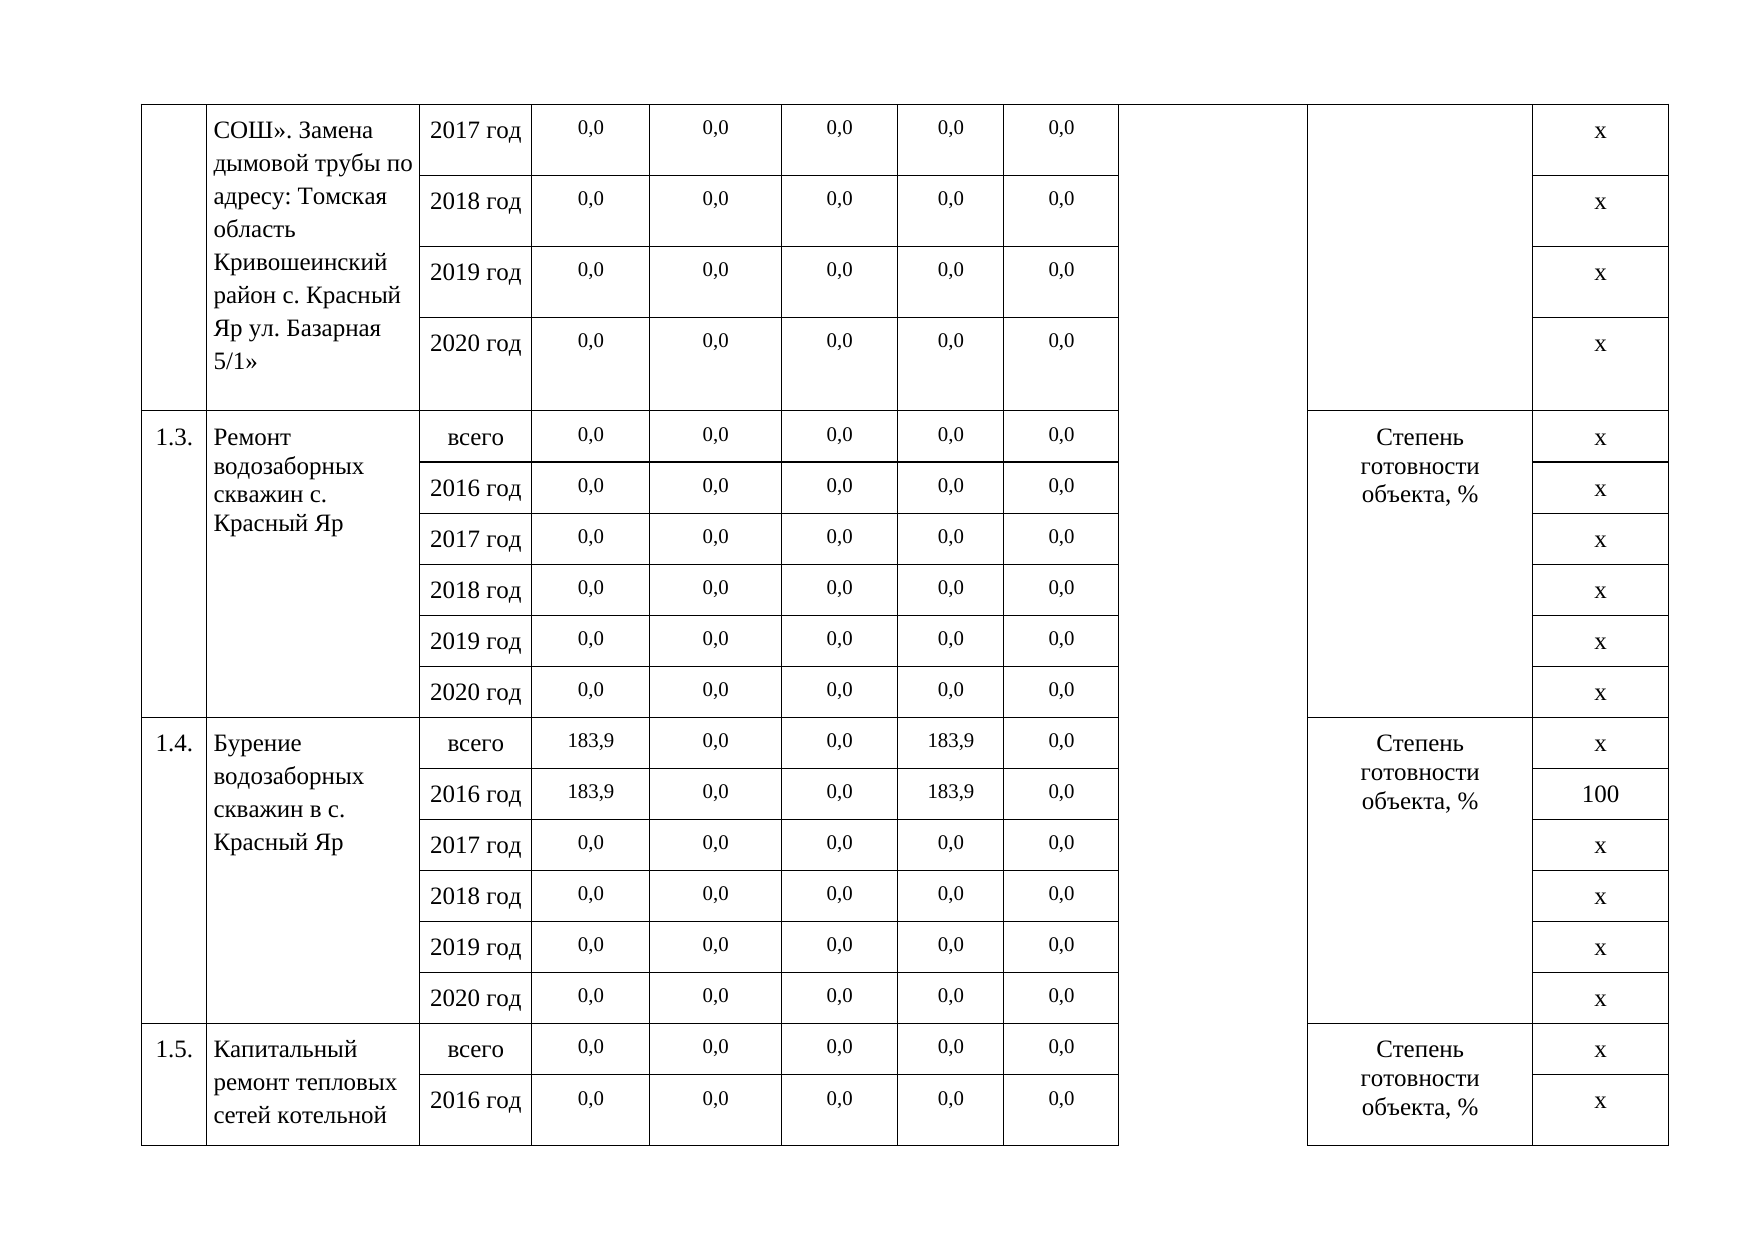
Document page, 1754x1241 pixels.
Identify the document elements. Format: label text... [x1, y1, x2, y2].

table_cell 0,0 [782, 247, 897, 317]
table_cell 0,0 [532, 463, 649, 512]
table_cell x [1533, 565, 1668, 614]
table_cell 0,0 [1004, 318, 1118, 410]
table_cell 0,0 [782, 820, 897, 870]
table_cell 0,0 [532, 616, 649, 666]
table_cell 0,0 [532, 973, 649, 1023]
table_cell 0,0 [532, 565, 649, 614]
table_cell 0,0 [650, 871, 781, 921]
table_cell 2020 год [420, 667, 531, 717]
table_cell 0,0 [898, 1024, 1003, 1074]
table_cell 1.4. [142, 718, 206, 1023]
table_cell 0,0 [650, 514, 781, 563]
table_cell 0,0 [1004, 411, 1118, 461]
table_cell 0,0 [650, 718, 781, 768]
table_cell 0,0 [1004, 922, 1118, 972]
table_cell 0,0 [1004, 514, 1118, 563]
table_cell 0,0 [782, 922, 897, 972]
table_cell 1.3. [142, 411, 206, 717]
table_cell 0,0 [898, 565, 1003, 614]
table_cell 0,0 [532, 1075, 649, 1145]
table_cell х [1533, 922, 1668, 972]
table_cell 2019 год [420, 247, 531, 317]
table_cell 2020 год [420, 973, 531, 1023]
table_cell 0,0 [898, 1075, 1003, 1145]
table_cell 0,0 [898, 820, 1003, 870]
table_cell 0,0 [1004, 1075, 1118, 1145]
table_cell 0,0 [1004, 667, 1118, 717]
table_cell 0,0 [782, 105, 897, 174]
table_cell 0,0 [532, 820, 649, 870]
table_cell 0,0 [898, 411, 1003, 461]
table_cell 183,9 [898, 769, 1003, 819]
table_cell 0,0 [782, 463, 897, 512]
table_cell 0,0 [1004, 176, 1118, 246]
table_cell x [1533, 1075, 1668, 1145]
table_cell 0,0 [1004, 463, 1118, 512]
table_cell 0,0 [650, 411, 781, 461]
table_cell всего [420, 411, 531, 461]
table_cell x [1533, 514, 1668, 563]
table_cell 0,0 [650, 1075, 781, 1145]
table_cell x [1533, 176, 1668, 246]
table_cell 0,0 [782, 411, 897, 461]
table_cell 2017 год [420, 105, 531, 174]
table_cell x [1533, 718, 1668, 768]
table_cell 0,0 [1004, 616, 1118, 666]
table_cell 0,0 [898, 667, 1003, 717]
table_cell 0,0 [650, 820, 781, 870]
table_cell 2020 год [420, 318, 531, 410]
table_cell 0,0 [782, 565, 897, 614]
table_cell 0,0 [782, 318, 897, 410]
table_cell Степень готовности объекта, % [1308, 1024, 1532, 1145]
table_cell 0,0 [650, 769, 781, 819]
table_cell 2016 год [420, 769, 531, 819]
table_cell 0,0 [1004, 973, 1118, 1023]
table_cell 0,0 [782, 176, 897, 246]
table_cell 100 [1533, 769, 1668, 819]
table_cell 0,0 [782, 871, 897, 921]
table_cell 0,0 [1004, 820, 1118, 870]
table_cell 0,0 [1004, 769, 1118, 819]
table_cell 2018 год [420, 565, 531, 614]
table_cell 2019 год [420, 616, 531, 666]
table_cell 0,0 [532, 871, 649, 921]
table_cell 0,0 [650, 922, 781, 972]
table_cell 0,0 [782, 769, 897, 819]
table_cell 0,0 [898, 463, 1003, 512]
table_cell 0,0 [898, 247, 1003, 317]
table_cell всего [420, 1024, 531, 1074]
table_cell 0,0 [898, 973, 1003, 1023]
table_cell 0,0 [898, 318, 1003, 410]
table_cell 0,0 [650, 973, 781, 1023]
table_cell 0,0 [532, 1024, 649, 1074]
table_cell Степень готовности объекта, % [1308, 718, 1532, 1023]
table_cell 0,0 [650, 616, 781, 666]
table_cell x [1533, 871, 1668, 921]
table_cell 0,0 [898, 176, 1003, 246]
table_cell х [1533, 820, 1668, 870]
table_cell 0,0 [650, 105, 781, 174]
table_cell всего [420, 718, 531, 768]
table_cell 183,9 [532, 769, 649, 819]
table_cell 0,0 [782, 973, 897, 1023]
table_cell x [1533, 1024, 1668, 1074]
table_cell 0,0 [532, 105, 649, 174]
table_cell 0,0 [898, 616, 1003, 666]
table_cell 0,0 [782, 616, 897, 666]
table_cell 0,0 [782, 1024, 897, 1074]
table_cell 0,0 [782, 1075, 897, 1145]
table_cell 0,0 [532, 514, 649, 563]
table_cell x [1533, 616, 1668, 666]
table_cell 0,0 [650, 318, 781, 410]
table_cell 0,0 [1004, 247, 1118, 317]
table_cell Ремонт водозаборных скважин с. Красный Яр [207, 411, 419, 717]
table_cell Степень готовности объекта, % [1308, 411, 1532, 717]
table_cell 2017 год [420, 514, 531, 563]
table_cell x [1533, 463, 1668, 512]
table_cell 2018 год [420, 871, 531, 921]
table_cell x [1533, 411, 1668, 461]
table_cell 183,9 [532, 718, 649, 768]
table_cell x [1533, 105, 1668, 174]
table_cell 0,0 [650, 176, 781, 246]
table_cell 0,0 [532, 411, 649, 461]
table_cell 0,0 [650, 247, 781, 317]
table_cell x [1533, 667, 1668, 717]
table_cell 0,0 [532, 667, 649, 717]
table_cell 0,0 [898, 922, 1003, 972]
table_cell x [1533, 318, 1668, 410]
table_cell 0,0 [782, 667, 897, 717]
table_cell 0,0 [1004, 1024, 1118, 1074]
table_cell 0,0 [898, 105, 1003, 174]
table_cell 1.5. [142, 1024, 206, 1145]
table_cell х [1533, 973, 1668, 1023]
table_cell 0,0 [650, 463, 781, 512]
table_cell x [1533, 247, 1668, 317]
table_cell 0,0 [532, 247, 649, 317]
table_cell 0,0 [532, 176, 649, 246]
table_cell 2019 год [420, 922, 531, 972]
table_cell 0,0 [1004, 565, 1118, 614]
table_cell 0,0 [1004, 718, 1118, 768]
table_cell 2016 год [420, 1075, 531, 1145]
table_cell 0,0 [782, 514, 897, 563]
table_cell 0,0 [650, 565, 781, 614]
table_cell 0,0 [782, 718, 897, 768]
table_cell 0,0 [650, 1024, 781, 1074]
table_cell 0,0 [898, 871, 1003, 921]
table_cell 2016 год [420, 463, 531, 512]
table_cell 0,0 [532, 922, 649, 972]
table_cell 2018 год [420, 176, 531, 246]
table_cell 0,0 [898, 514, 1003, 563]
table_cell 2017 год [420, 820, 531, 870]
table_cell 183,9 [898, 718, 1003, 768]
table_cell 0,0 [650, 667, 781, 717]
table_cell 0,0 [532, 318, 649, 410]
table_cell Бурение водозаборных скважин в с. Красный Яр [207, 718, 419, 1023]
table_cell 0,0 [1004, 105, 1118, 174]
table_cell 0,0 [1004, 871, 1118, 921]
table_cell Капитальный ремонт тепловых сетей котельной №3 с. Кривошеино [207, 1024, 419, 1145]
